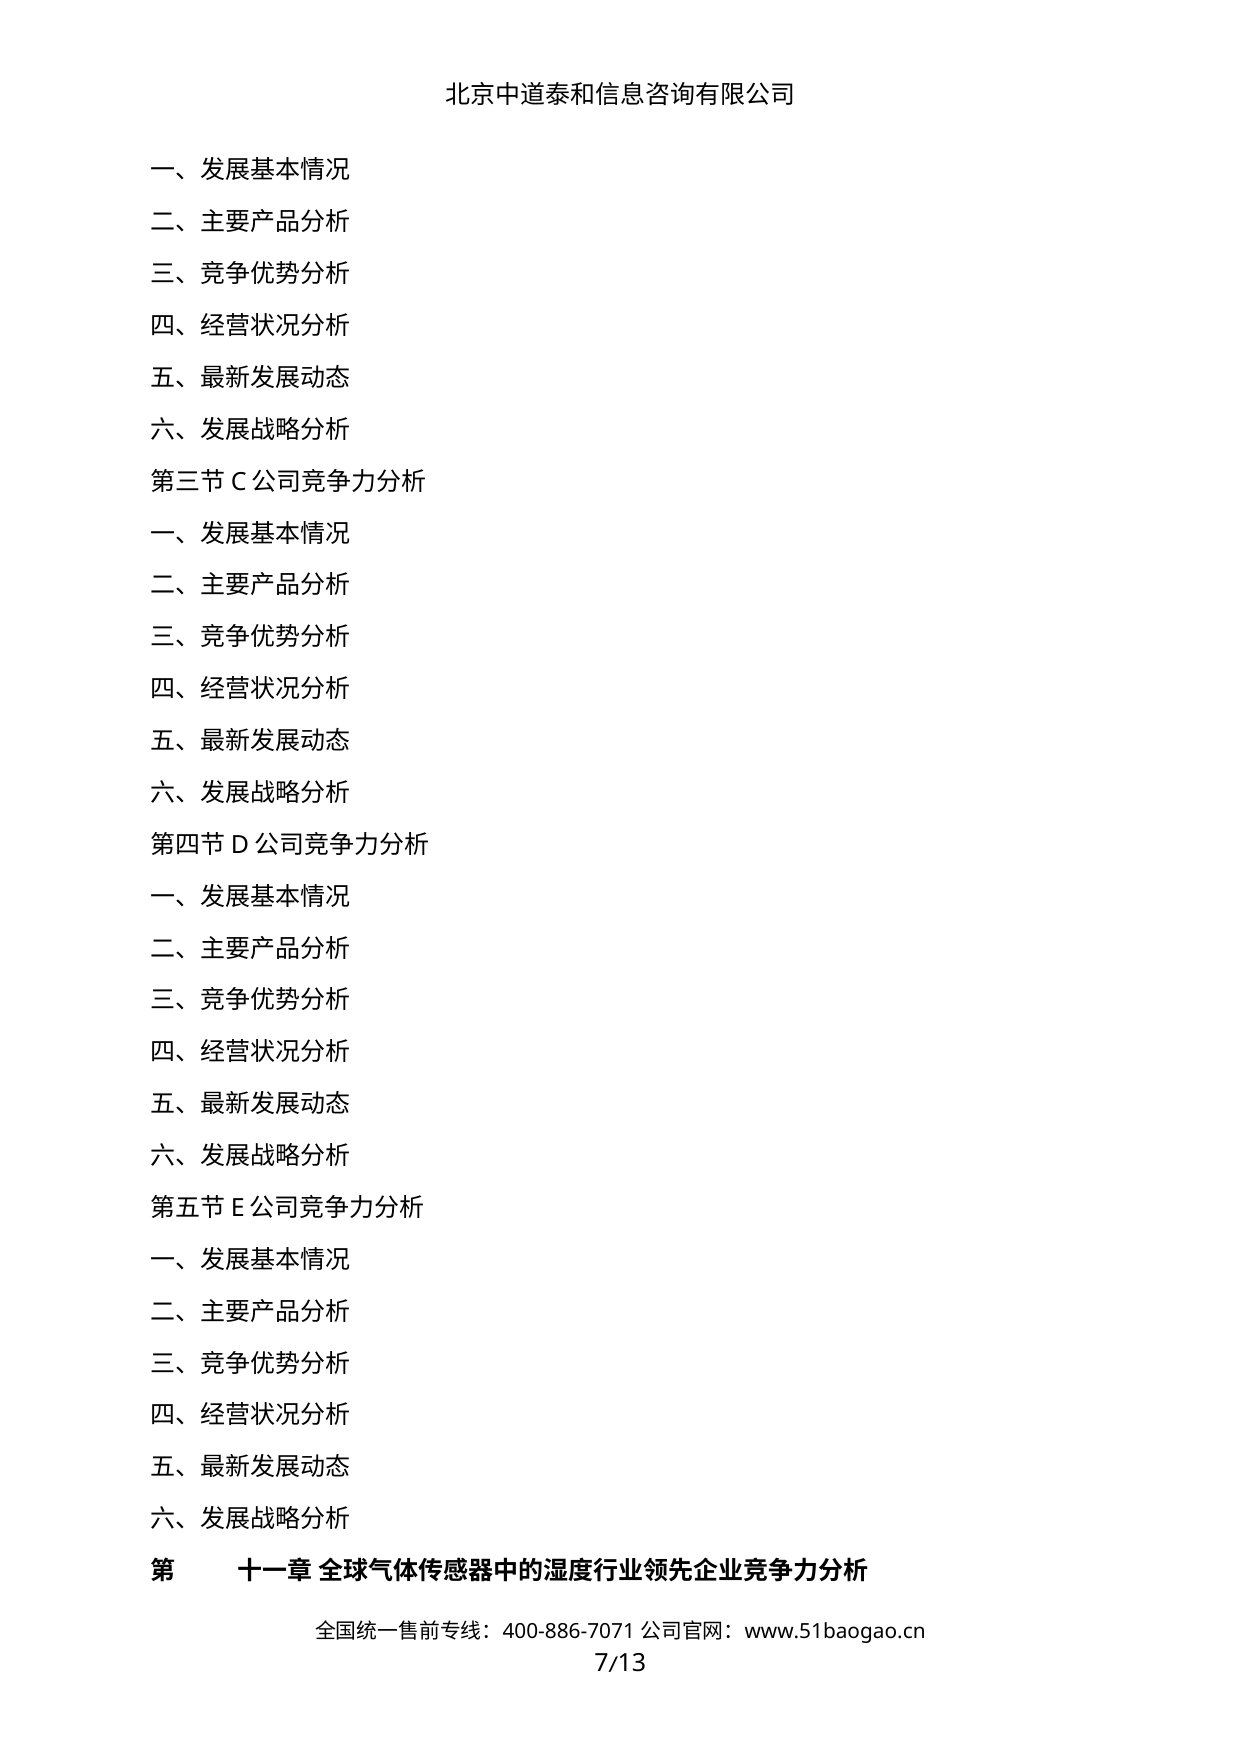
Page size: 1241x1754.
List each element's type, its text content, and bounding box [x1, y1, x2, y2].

text 六、发展战略分析 [150, 409, 1090, 446]
text 五、最新发展动态 [150, 1084, 1090, 1120]
text 一、发展基本情况 [150, 150, 1090, 186]
text 五、最新发展动态 [150, 721, 1090, 757]
text 一、发展基本情况 [150, 513, 1090, 549]
text 六、发展战略分析 [150, 1136, 1090, 1172]
text 三、竞争优势分析 [150, 980, 1090, 1016]
text 三、竞争优势分析 [150, 254, 1090, 290]
text 五、最新发展动态 [150, 1447, 1090, 1483]
text 六、发展战略分析 [150, 772, 1090, 809]
text 四、经营状况分析 [150, 1395, 1090, 1431]
text 一、发展基本情况 [150, 1239, 1090, 1276]
text 一、发展基本情况 [150, 876, 1090, 912]
text 四、经营状况分析 [150, 306, 1090, 342]
text 三、竞争优势分析 [150, 1343, 1090, 1379]
text 四、经营状况分析 [150, 669, 1090, 705]
text 第三节 C公司竞争力分析 [150, 461, 1090, 497]
text 第五节 E公司竞争力分析 [150, 1187, 1090, 1224]
text 五、最新发展动态 [150, 357, 1090, 394]
text 四、经营状况分析 [150, 1032, 1090, 1068]
text 第四节 D公司竞争力分析 [150, 824, 1090, 861]
text 六、发展战略分析 [150, 1499, 1090, 1535]
text 二、主要产品分析 [150, 928, 1090, 964]
text 二、主要产品分析 [150, 202, 1090, 238]
text 三、竞争优势分析 [150, 617, 1090, 653]
text 二、主要产品分析 [150, 565, 1090, 601]
text 第 十一章 全球气体传感器中的湿度行业领先企业竞争力分析 [150, 1551, 1090, 1587]
text 二、主要产品分析 [150, 1291, 1090, 1327]
